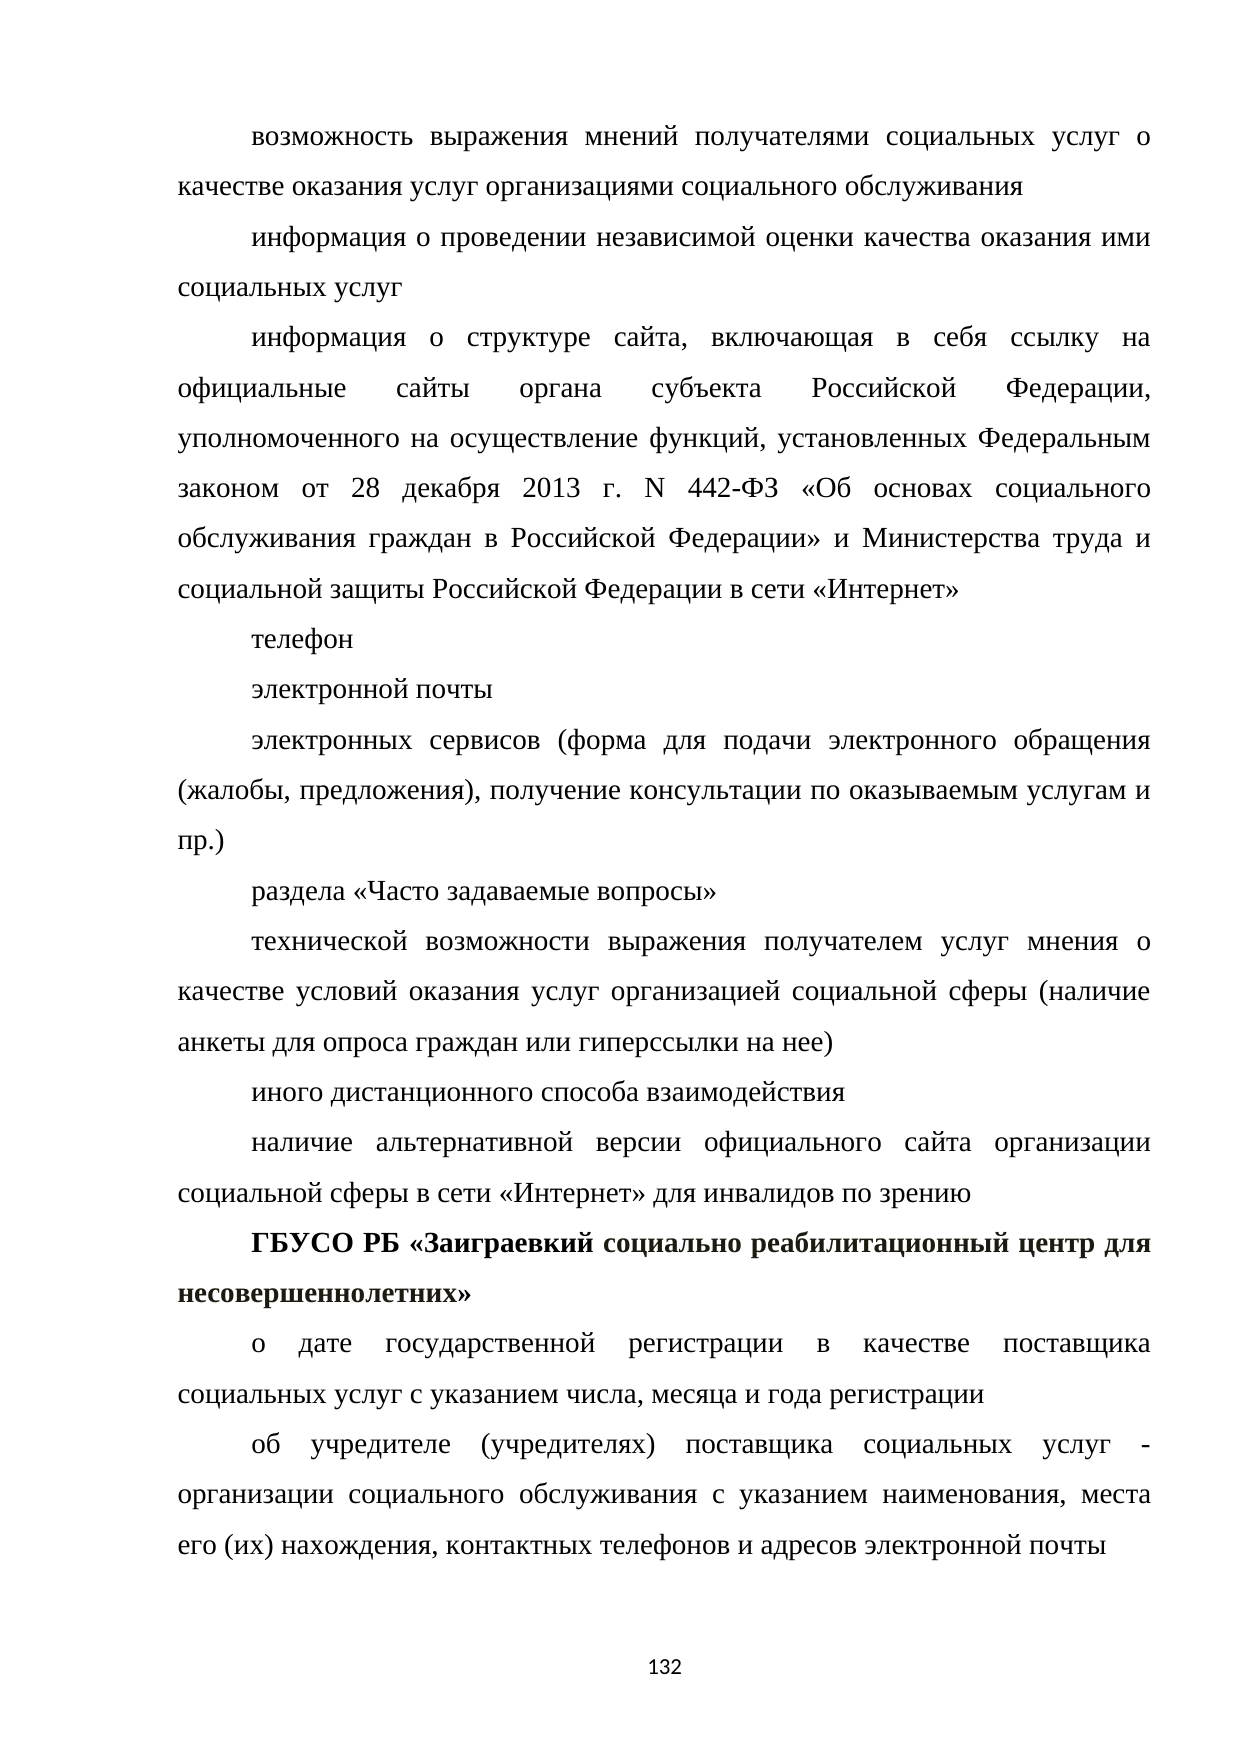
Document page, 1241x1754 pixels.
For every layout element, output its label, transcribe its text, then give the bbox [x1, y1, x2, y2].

text о дате государственной регистрации в качестве поставщика социальных услуг с указанием числа, месяца и года регистрации [177, 1326, 1152, 1409]
text информация о структуре сайта, включающая в себя ссылку на официальные сайты органа субъекта Российской Федерации, уполномоченного на осуществление функций, установленных Федеральным законом от 28 декабря 2013 г. N 442-ФЗ «Об основах социального обслуживания граждан в Российской Федерации» и Министерства труда и социальной защиты Российской Федерации в сети «Интернет» [177, 319, 1152, 604]
text технической возможности выражения получателем услуг мнения о качестве условий оказания услуг организацией социальной сферы (наличие анкеты для опроса граждан или гиперссылки на нее) [177, 923, 1152, 1057]
text телефон [177, 621, 1152, 655]
text ГБУСО РБ «Заиграевкий социально реабилитационный центр для несовершеннолетних» [177, 1225, 1152, 1309]
text наличие альтернативной версии официального сайта организации социальной сферы в сети «Интернет» для инвалидов по зрению [177, 1124, 1152, 1208]
text об учредителе (учредителях) поставщика социальных услуг - организации социального обслуживания с указанием наименования, места его (их) нахождения, контактных телефонов и адресов электронной почты [177, 1426, 1152, 1560]
text электронных сервисов (форма для подачи электронного обращения (жалобы, предложения), получение консультации по оказываемым услугам и пр.) [177, 722, 1152, 856]
text раздела «Часто задаваемые вопросы» [177, 873, 1152, 906]
text электронной почты [177, 672, 1152, 705]
text иного дистанционного способа взаимодействия [177, 1074, 1152, 1108]
text информация о проведении независимой оценки качества оказания ими социальных услуг [177, 219, 1152, 303]
text возможность выражения мнений получателями социальных услуг о качестве оказания услуг организациями социального обслуживания [177, 118, 1152, 202]
